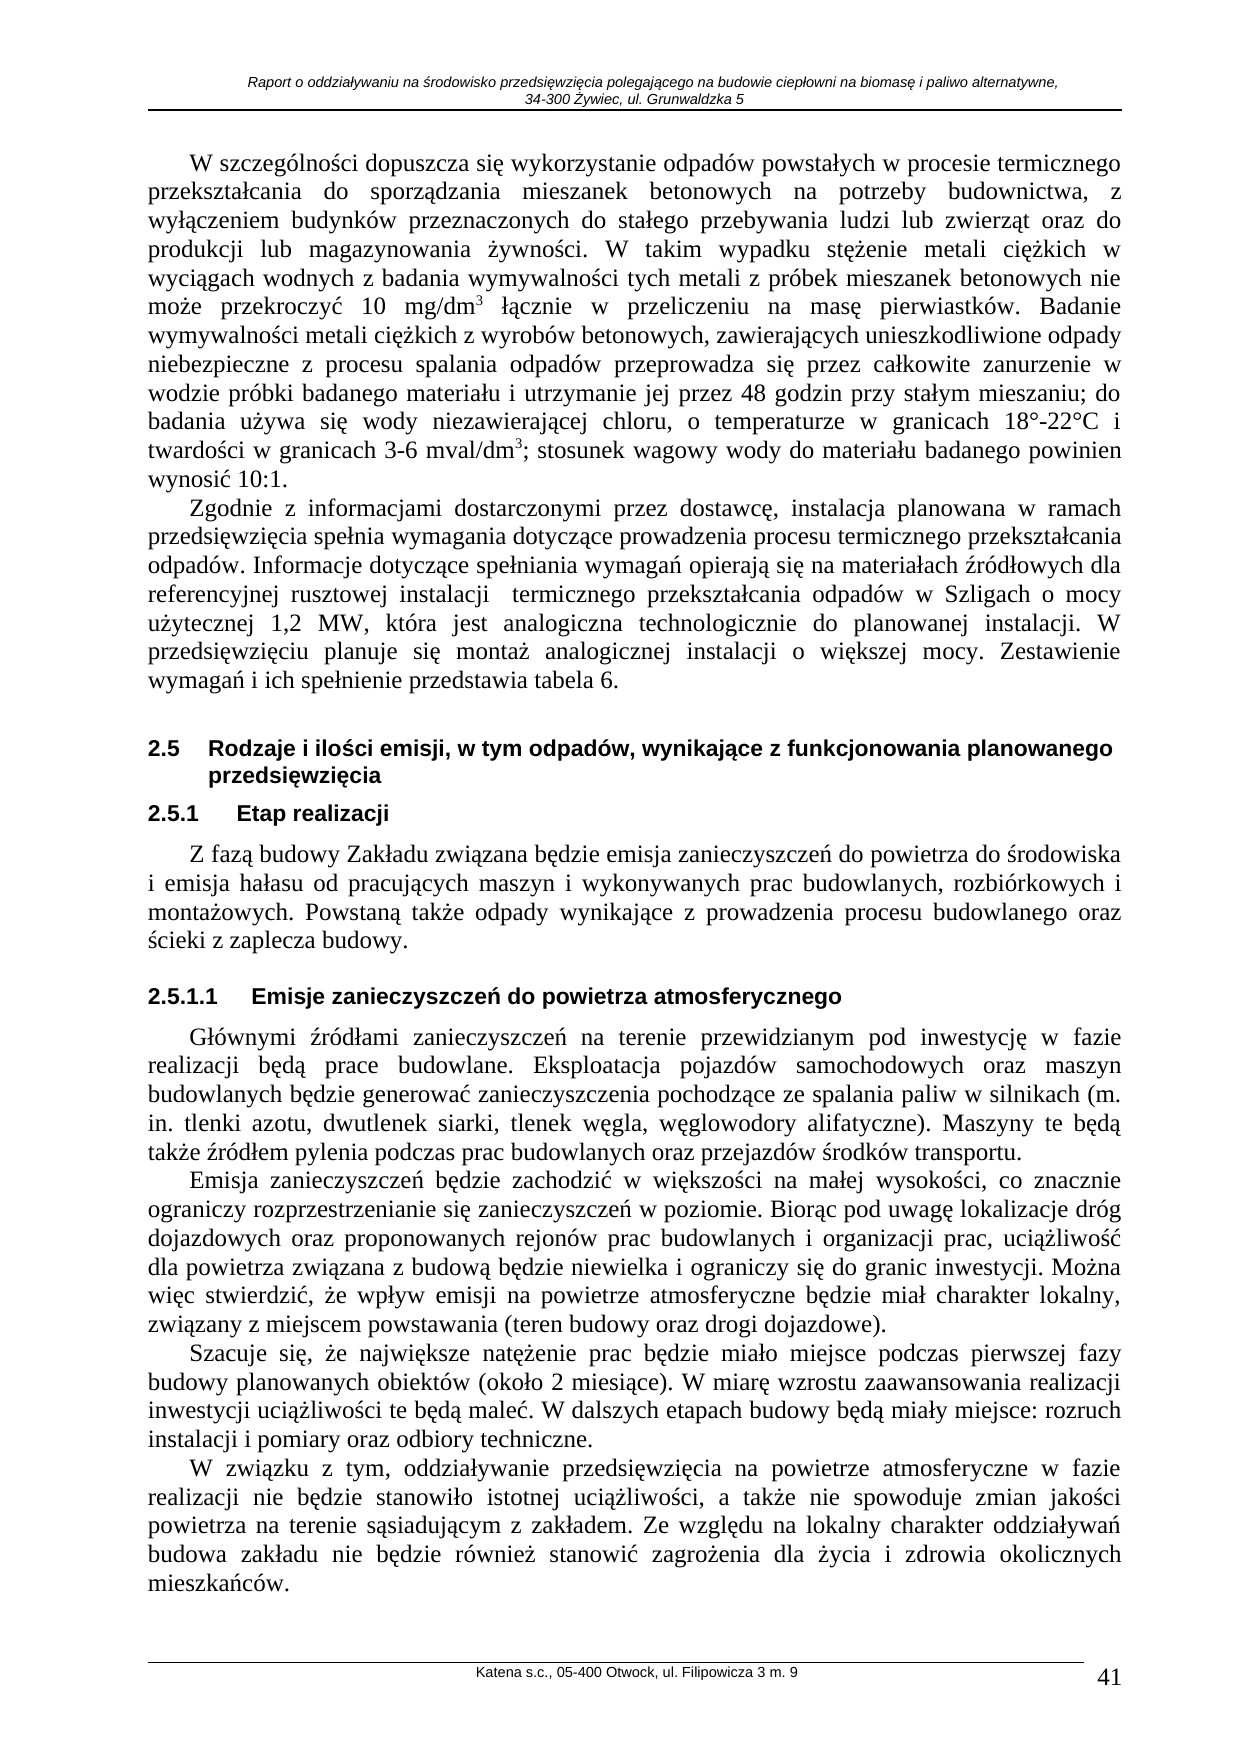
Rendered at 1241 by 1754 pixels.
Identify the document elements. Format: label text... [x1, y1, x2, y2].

text W szczególności dopuszcza się wykorzystanie odpadów powstałych w procesie termicznego przekształcania do sporządzania mieszanek betonowych na potrzeby budownictwa, z wyłączeniem budynków przeznaczonych do stałego przebywania ludzi lub zwierząt oraz do produkcji lub magazynowania żywności. W takim wypadku stężenie metali ciężkich w wyciągach wodnych z badania wymywalności tych metali z próbek mieszanek betonowych nie może przekroczyć 10 mg/dm3 łącznie w przeliczeniu na masę pierwiastków. Badanie wymywalności metali ciężkich z wyrobów betonowych, zawierających unieszkodliwione odpady niebezpieczne z procesu spalania odpadów przeprowadza się przez całkowite zanurzenie w wodzie próbki badanego materiału i utrzymanie jej przez 48 godzin przy stałym mieszaniu; do badania używa się wody niezawierającej chloru, o temperaturze w granicach 18°-22°C i twardości w granicach 3-6 mval/dm3; stosunek wagowy wody do materiału badanego powinien wynosić 10:1. [148, 148, 1122, 493]
text Emisja zanieczyszczeń będzie zachodzić w większości na małej wysokości, co znacznie ograniczy rozprzestrzenianie się zanieczyszczeń w poziomie. Biorąc pod uwagę lokalizacje dróg dojazdowych oraz proponowanych rejonów prac budowlanych i organizacji prac, uciążliwość dla powietrza związana z budową będzie niewielka i ograniczy się do granic inwestycji. Można więc stwierdzić, że wpływ emisji na powietrze atmosferyczne będzie miał charakter lokalny, związany z miejscem powstawania (teren budowy oraz drogi dojazdowe). [148, 1166, 1122, 1338]
text Zgodnie z informacjami dostarczonymi przez dostawcę, instalacja planowana w ramach przedsięwzięcia spełnia wymagania dotyczące prowadzenia procesu termicznego przekształcania odpadów. Informacje dotyczące spełniania wymagań opierają się na materiałach źródłowych dla referencyjnej rusztowej instalacji termicznego przekształcania odpadów w Szligach o mocy użytecznej 1,2 MW, która jest analogiczna technologicznie do planowanej instalacji. W przedsięwzięciu planuje się montaż analogicznej instalacji o większej mocy. Zestawienie wymagań i ich spełnienie przedstawia tabela 6. [148, 493, 1122, 694]
subtitle Etap realizacji [148, 800, 1122, 827]
subtitle Emisje zanieczyszczeń do powietrza atmosferycznego [148, 983, 1122, 1009]
text Szacuje się, że największe natężenie prac będzie miało miejsce podczas pierwszej fazy budowy planowanych obiektów (około 2 miesiące). W miarę wzrostu zaawansowania realizacji inwestycji uciążliwości te będą maleć. W dalszych etapach budowy będą miały miejsce: rozruch instalacji i pomiary oraz odbiory techniczne. [148, 1338, 1122, 1453]
text Z fazą budowy Zakładu związana będzie emisja zanieczyszczeń do powietrza do środowiska i emisja hałasu od pracujących maszyn i wykonywanych prac budowlanych, rozbiórkowych i montażowych. Powstaną także odpady wynikające z prowadzenia procesu budowlanego oraz ścieki z zaplecza budowy. [148, 839, 1122, 954]
text Głównymi źródłami zanieczyszczeń na terenie przewidzianym pod inwestycję w fazie realizacji będą prace budowlane. Eksploatacja pojazdów samochodowych oraz maszyn budowlanych będzie generować zanieczyszczenia pochodzące ze spalania paliw w silnikach (m. in. tlenki azotu, dwutlenek siarki, tlenek węgla, węglowodory alifatyczne). Maszyny te będą także źródłem pylenia podczas prac budowlanych oraz przejazdów środków transportu. [148, 1022, 1122, 1166]
subtitle Rodzaje i ilości emisji, w tym odpadów, wynikające z funkcjonowania planowanego przedsięwzięcia [148, 735, 1122, 788]
text W związku z tym, oddziaływanie przedsięwzięcia na powietrze atmosferyczne w fazie realizacji nie będzie stanowiło istotnej uciążliwości, a także nie spowoduje zmian jakości powietrza na terenie sąsiadującym z zakładem. Ze względu na lokalny charakter oddziaływań budowa zakładu nie będzie również stanowić zagrożenia dla życia i zdrowia okolicznych mieszkańców. [148, 1453, 1122, 1597]
